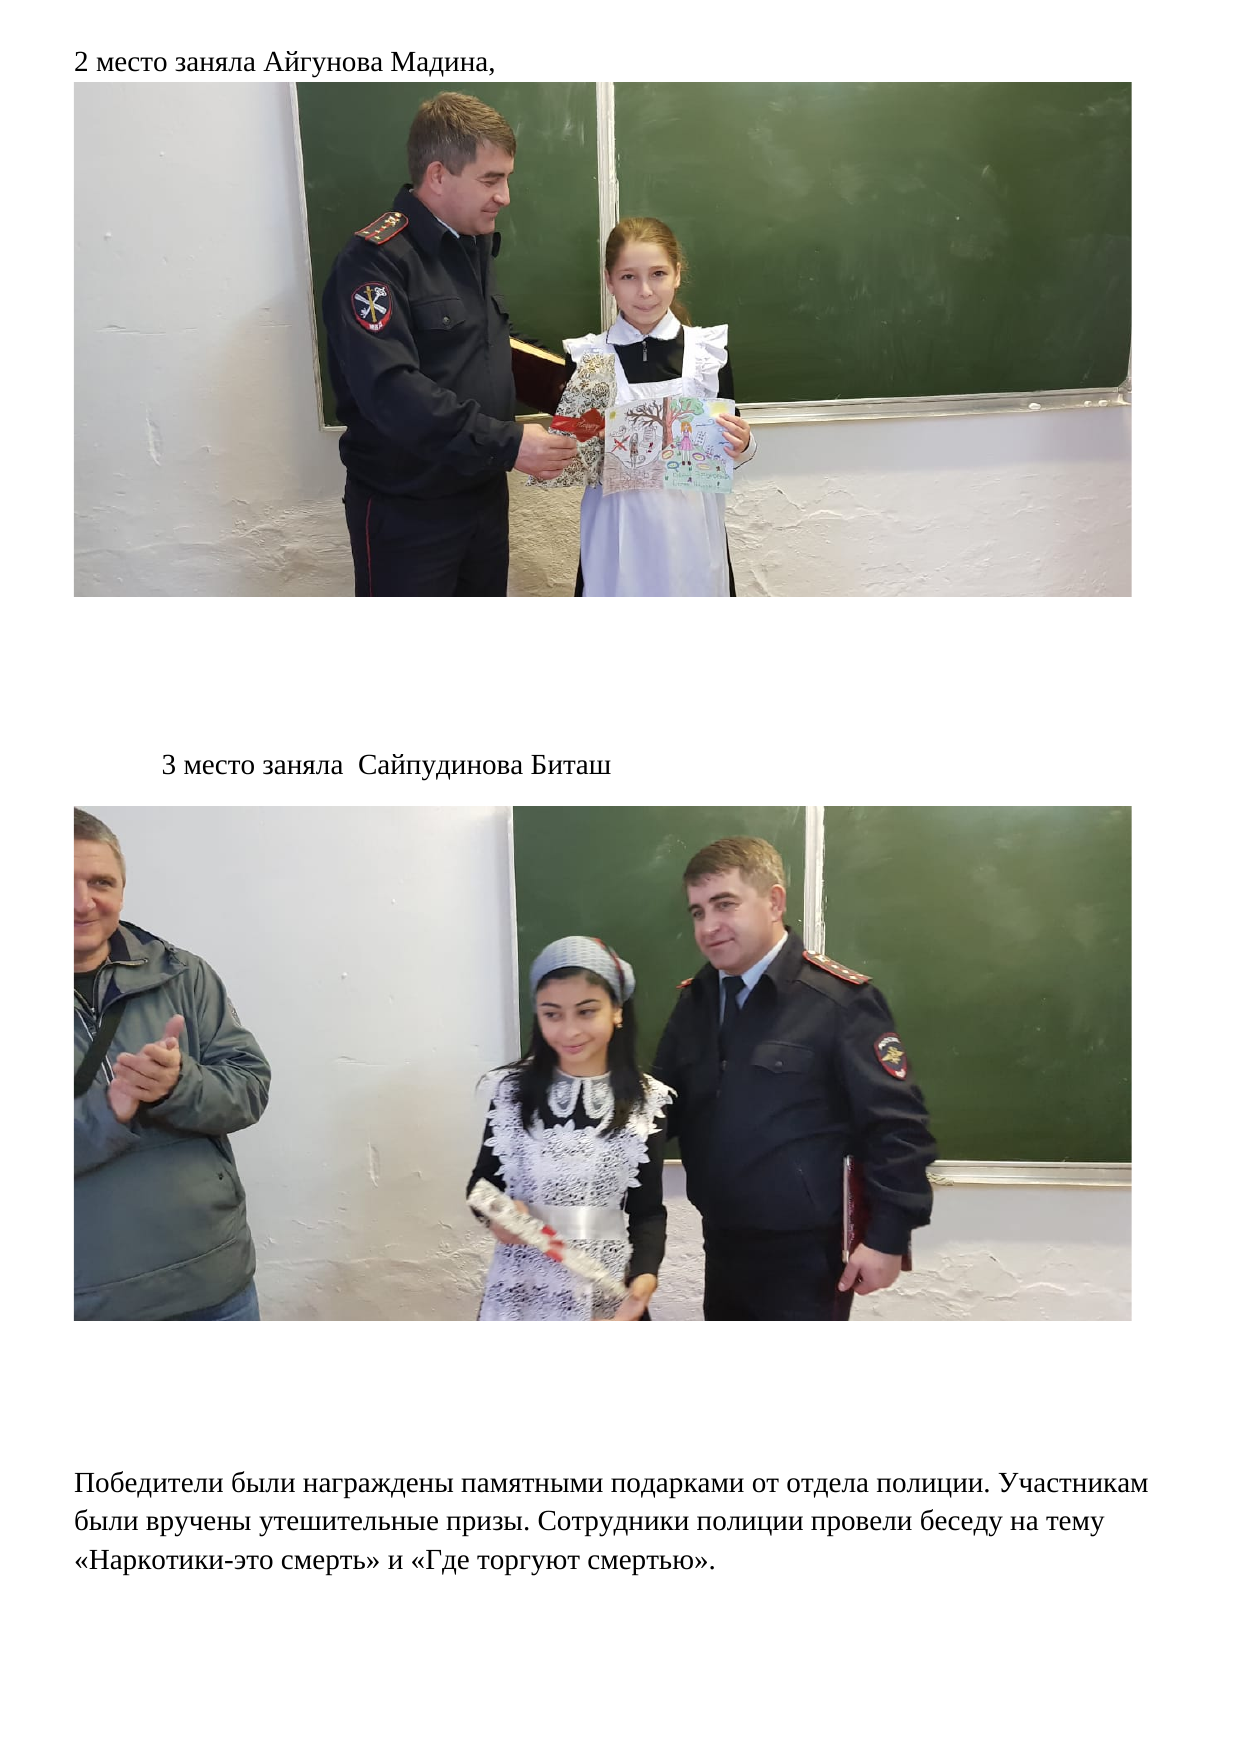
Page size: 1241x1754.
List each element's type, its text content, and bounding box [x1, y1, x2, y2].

text 3 место заняла Сайпудинова Биташ [74, 747, 1181, 781]
picture [73, 82, 1132, 597]
text Победители были награждены памятными подарками от отдела полиции. Участникам были вручены утешительные призы. Сотрудники полиции провели беседу на тему «Наркотики-это смерть» и «Где торгуют смертью». [74, 1465, 1181, 1576]
picture [73, 806, 1132, 1321]
